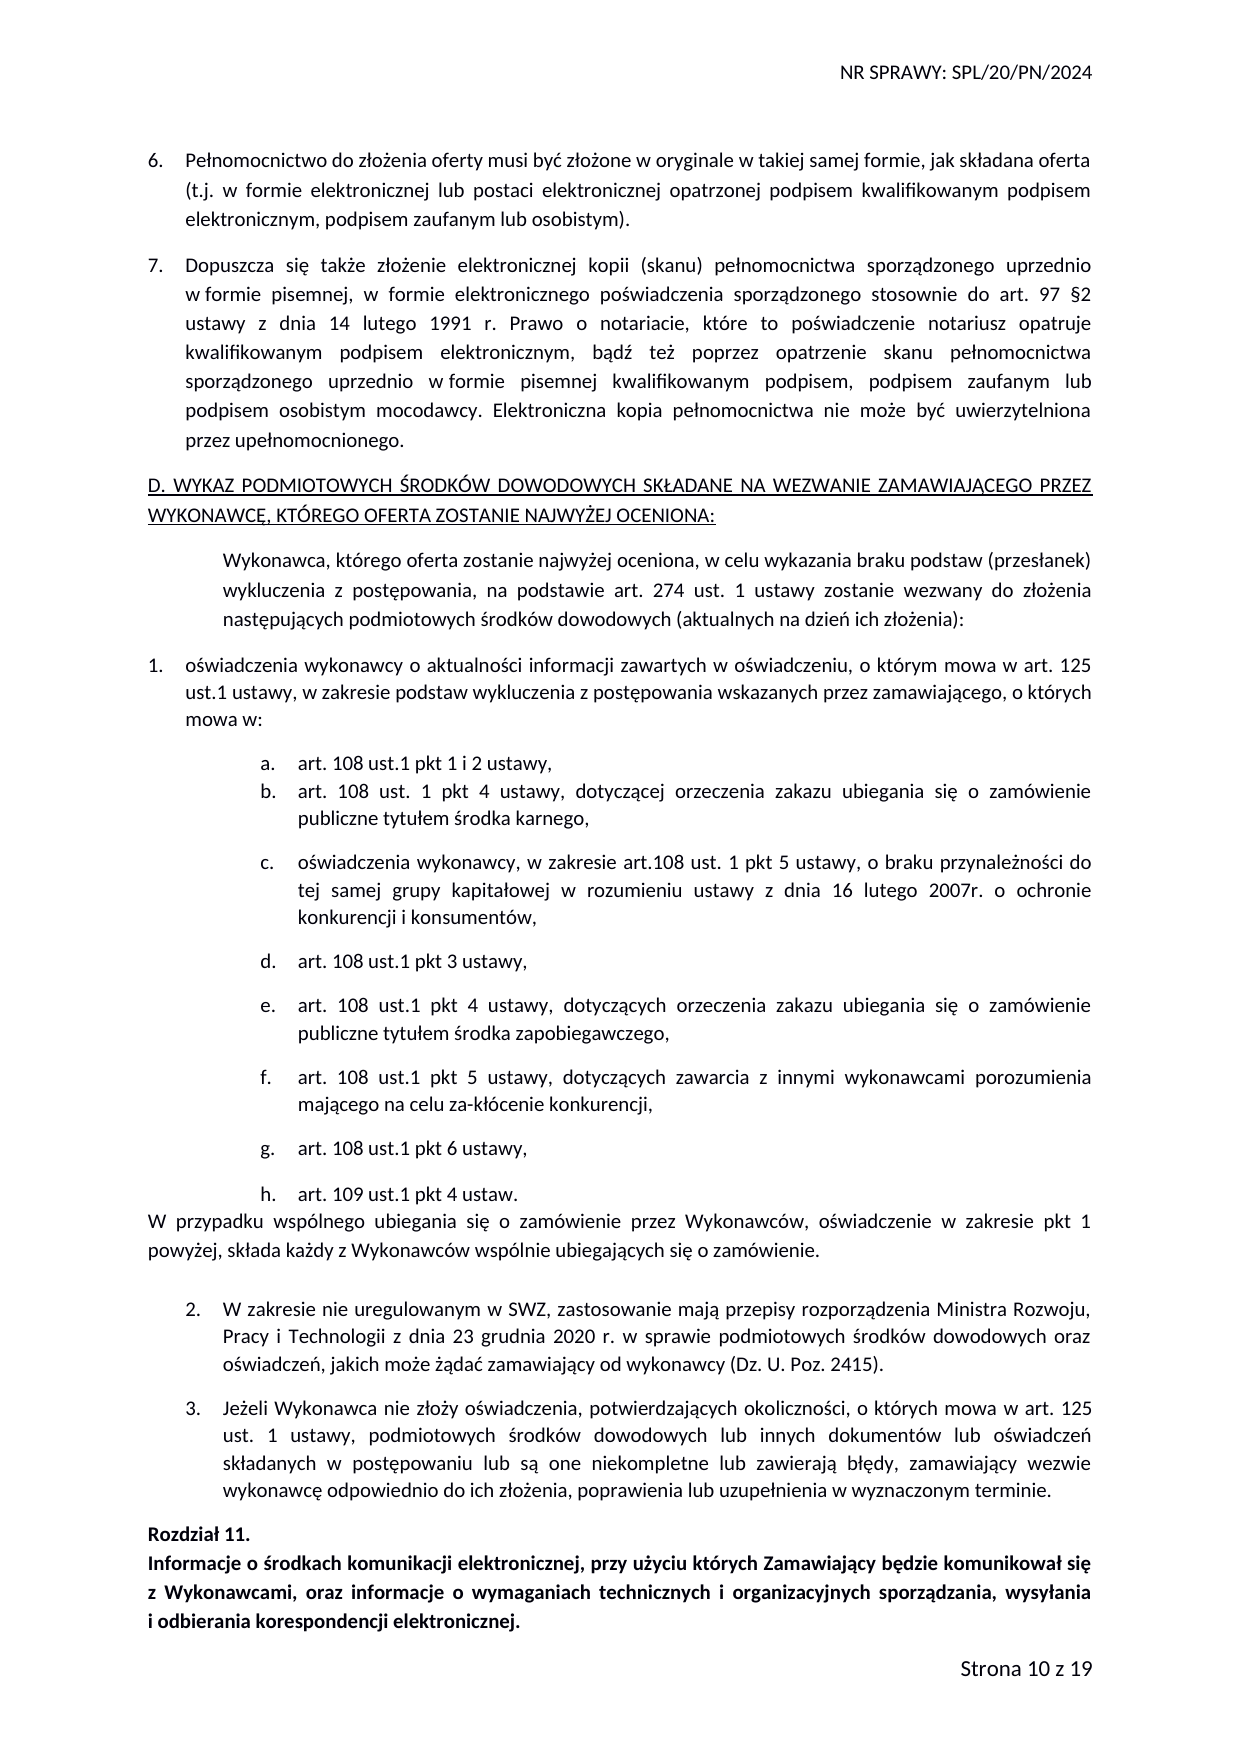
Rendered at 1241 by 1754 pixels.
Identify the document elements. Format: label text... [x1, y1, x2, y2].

list oświadczenia wykonawcy o aktualności informacji zawartych w oświadczeniu, o którym mowa w art. 125 ust.1 ustawy, w zakresie podstaw wykluczenia z postępowania wskazanych przez zamawiającego, o których mowa w: [148, 652, 1093, 732]
list art. 108 ust.1 pkt 6 ustawy, [260, 1135, 1093, 1161]
list art. 108 ust. 1 pkt 4 ustawy, dotyczącej orzeczenia zakazu ubiegania się o zamówienie publiczne tytułem środka karnego, [260, 778, 1093, 831]
text W przypadku wspólnego ubiegania się o zamówienie przez Wykonawców, oświadczenie w zakresie pkt 1 powyżej, składa każdy z Wykonawców wspólnie ubiegających się o zamówienie. [148, 1208, 1093, 1263]
list art. 108 ust.1 pkt 5 ustawy, dotyczących zawarcia z innymi wykonawcami porozumienia mającego na celu za-kłócenie konkurencji, [260, 1064, 1093, 1117]
list art. 109 ust.1 pkt 4 ustaw. [260, 1181, 1093, 1207]
text Rozdział 11. [148, 1521, 1093, 1547]
text D. WYKAZ PODMIOTOWYCH ŚRODKÓW DOWODOWYCH SKŁADANE NA WEZWANIE ZAMAWIAJĄCEGO PRZEZ WYKONAWCĘ, KTÓREGO OFERTA ZOSTANIE NAJWYŻEJ OCENIONA: [148, 473, 1093, 494]
list art. 108 ust.1 pkt 3 ustawy, [260, 948, 1093, 974]
list art. 108 ust.1 pkt 1 i 2 ustawy, [260, 751, 1093, 776]
list art. 108 ust.1 pkt 4 ustawy, dotyczących orzeczenia zakazu ubiegania się o zamówienie publiczne tytułem środka zapobiegawczego, [260, 992, 1093, 1045]
text D. WYKAZ PODMIOTOWYCH ŚRODKÓW DOWODOWYCH SKŁADANE NA WEZWANIE ZAMAWIAJĄCEGO PRZEZ WYKONAWCĘ, KTÓREGO OFERTA ZOSTANIE NAJWYŻEJ OCENIONA: [148, 496, 1093, 527]
list oświadczenia wykonawcy, w zakresie art.108 ust. 1 pkt 5 ustawy, o braku przynależności do tej samej grupy kapitałowej w rozumieniu ustawy z dnia 16 lutego 2007r. o ochronie konkurencji i konsumentów, [260, 849, 1093, 930]
list Pełnomocnictwo do złożenia oferty musi być złożone w oryginale w takiej samej formie, jak składana oferta (t.j. w formie elektronicznej lub postaci elektronicznej opatrzonej podpisem kwalifikowanym podpisem elektronicznym, podpisem zaufanym lub osobistym). [148, 148, 1093, 231]
list Dopuszcza się także złożenie elektronicznej kopii (skanu) pełnomocnictwa sporządzonego uprzednio w formie pisemnej, w formie elektronicznego poświadczenia sporządzonego stosownie do art. 97 §2 ustawy z dnia 14 lutego 1991 r. Prawo o notariacie, które to poświadczenie notariusz opatruje kwalifikowanym podpisem elektronicznym, bądź też poprzez opatrzenie skanu pełnomocnictwa sporządzonego uprzednio w formie pisemnej kwalifikowanym podpisem, podpisem zaufanym lub podpisem osobistym mocodawcy. Elektroniczna kopia pełnomocnictwa nie może być uwierzytelniona przez upełnomocnionego. [148, 252, 1093, 452]
list W zakresie nie uregulowanym w SWZ, zastosowanie mają przepisy rozporządzenia Ministra Rozwoju, Pracy i Technologii z dnia 23 grudnia 2020 r. w sprawie podmiotowych środków dowodowych oraz oświadczeń, jakich może żądać zamawiający od wykonawcy (Dz. U. Poz. 2415). [185, 1296, 1093, 1376]
text Informacje o środkach komunikacji elektronicznej, przy użyciu których Zamawiający będzie komunikował się z Wykonawcami, oraz informacje o wymaganiach technicznych i organizacyjnych sporządzania, wysyłania i odbierania korespondencji elektronicznej. [148, 1550, 1093, 1634]
list Wykonawca, którego oferta zostanie najwyżej oceniona, w celu wykazania braku podstaw (przesłanek) wykluczenia z postępowania, na podstawie art. 274 ust. 1 ustawy zostanie wezwany do złożenia następujących podmiotowych środków dowodowych (aktualnych na dzień ich złożenia): [223, 548, 1093, 631]
list Jeżeli Wykonawca nie złoży oświadczenia, potwierdzających okoliczności, o których mowa w art. 125 ust. 1 ustawy, podmiotowych środków dowodowych lub innych dokumentów lub oświadczeń składanych w postępowaniu lub są one niekompletne lub zawierają błędy, zamawiający wezwie wykonawcę odpowiednio do ich złożenia, poprawienia lub uzupełnienia w wyznaczonym terminie. [185, 1395, 1093, 1502]
